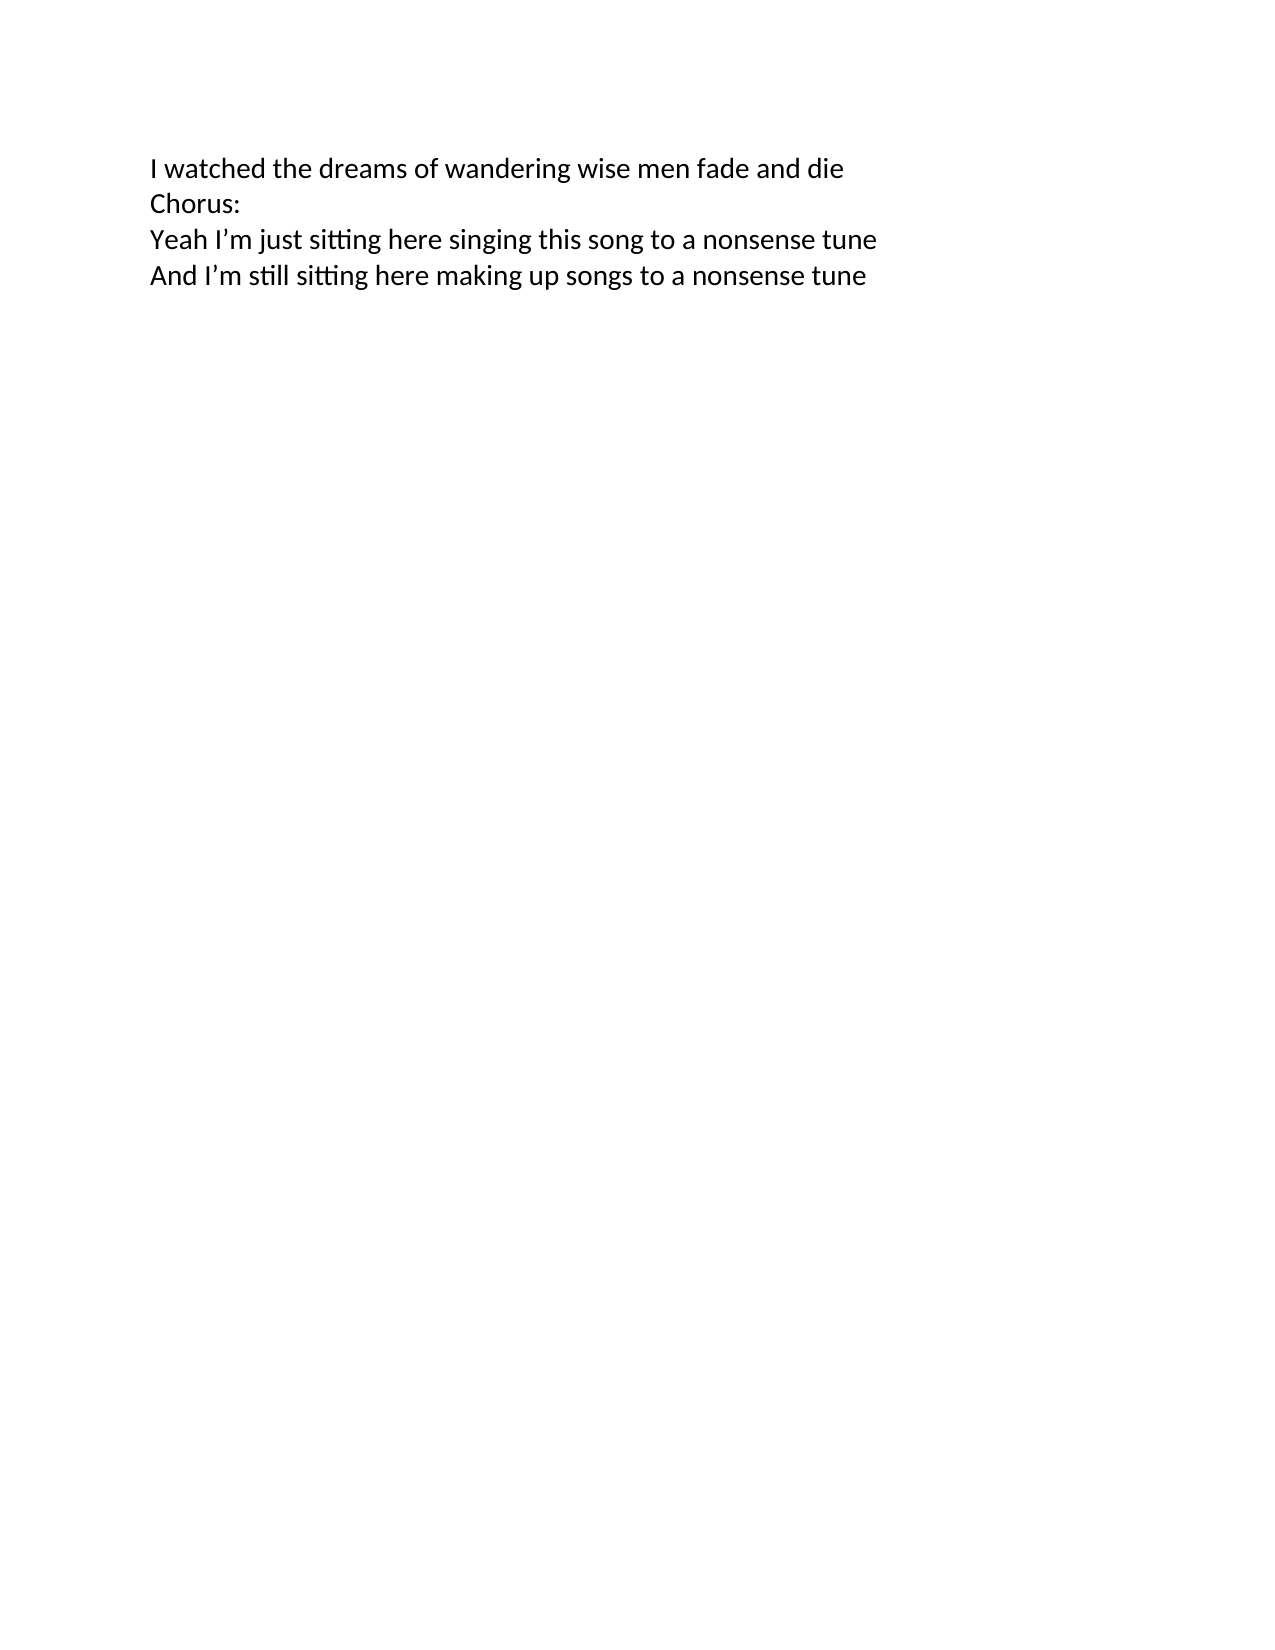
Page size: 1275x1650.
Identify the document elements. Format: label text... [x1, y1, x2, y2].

text And I’m still sitting here making up songs to a nonsense tune [150, 257, 1125, 292]
text I watched the dreams of wandering wise men fade and die [150, 150, 1125, 186]
text Yeah I’m just sitting here singing this song to a nonsense tune [150, 221, 1125, 257]
text Chorus: [150, 186, 1125, 221]
